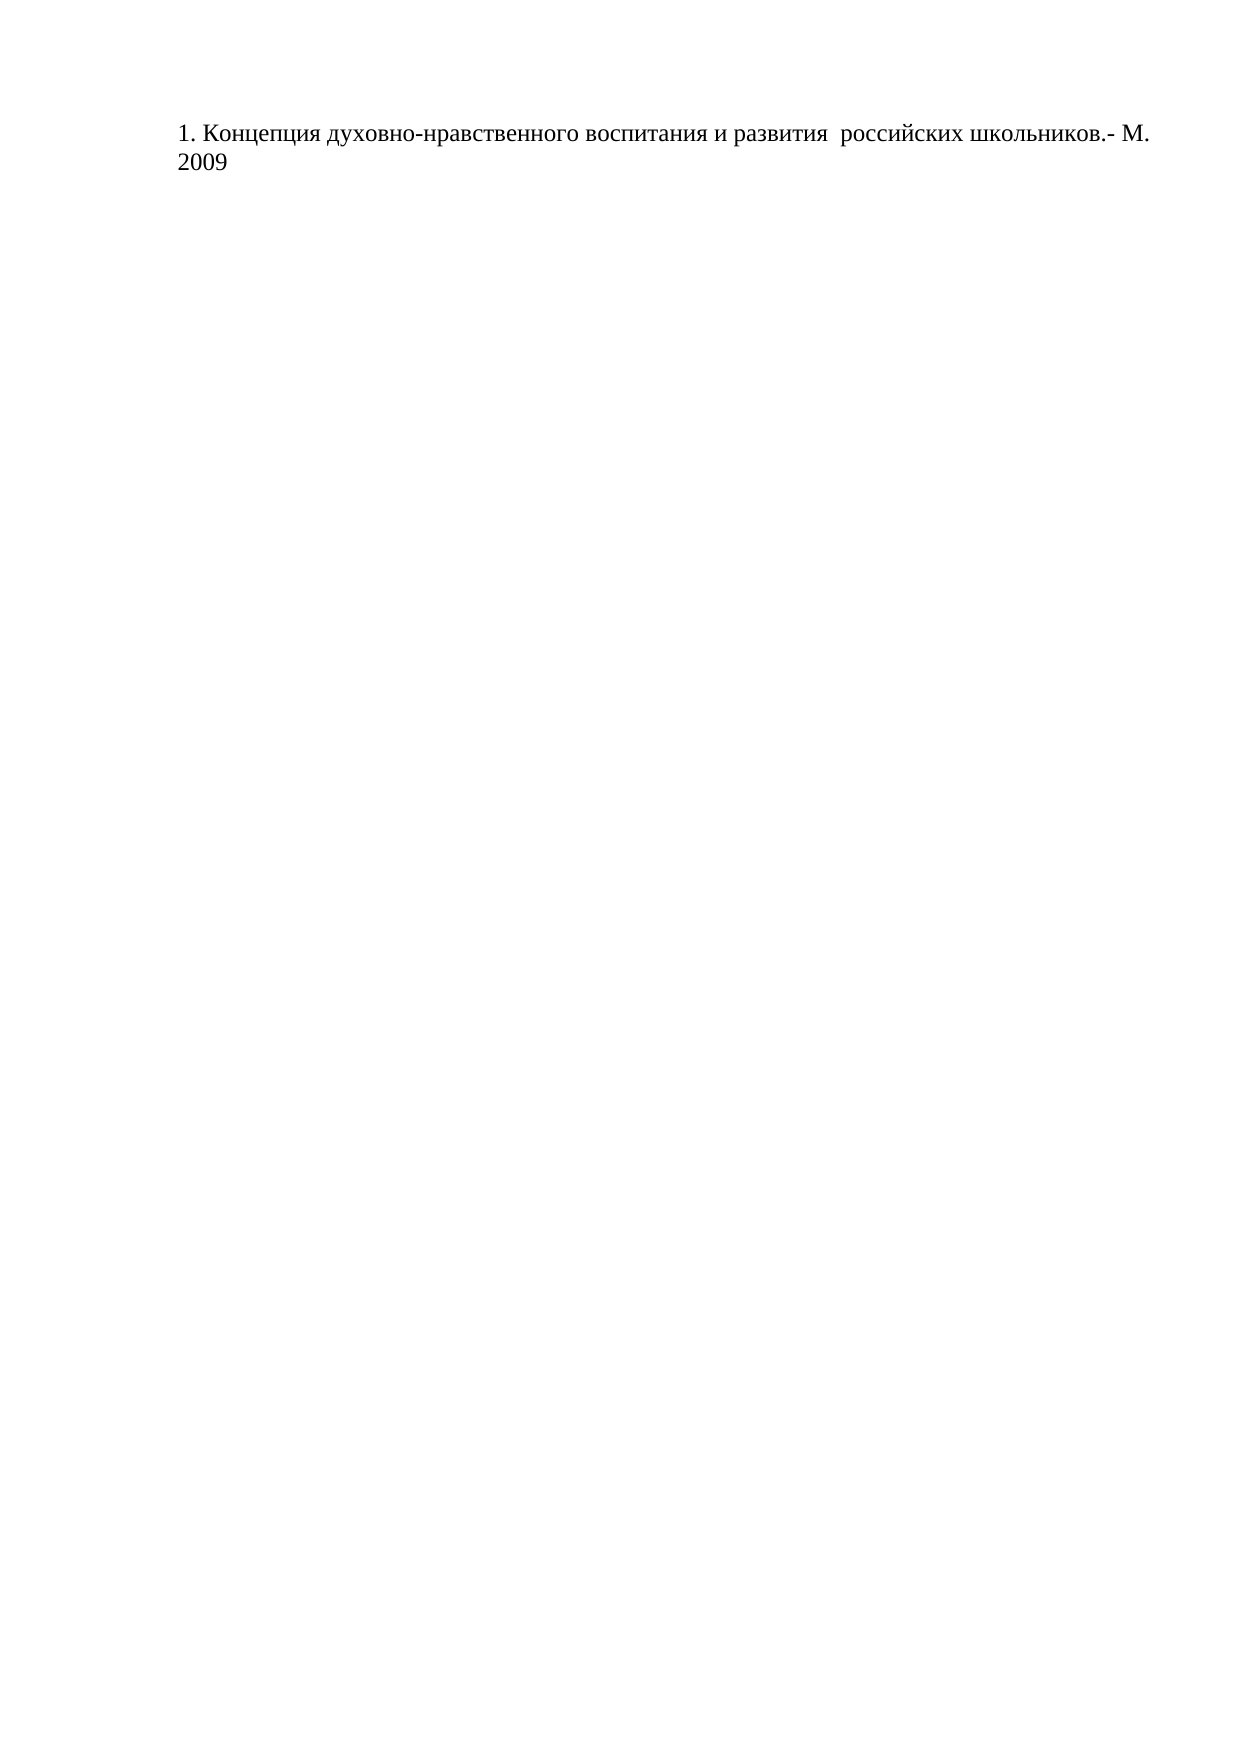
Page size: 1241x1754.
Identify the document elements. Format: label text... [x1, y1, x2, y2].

text 1. Концепция духовно-нравственного воспитания и развития российских школьников.- М. 2009 [177, 118, 1152, 176]
